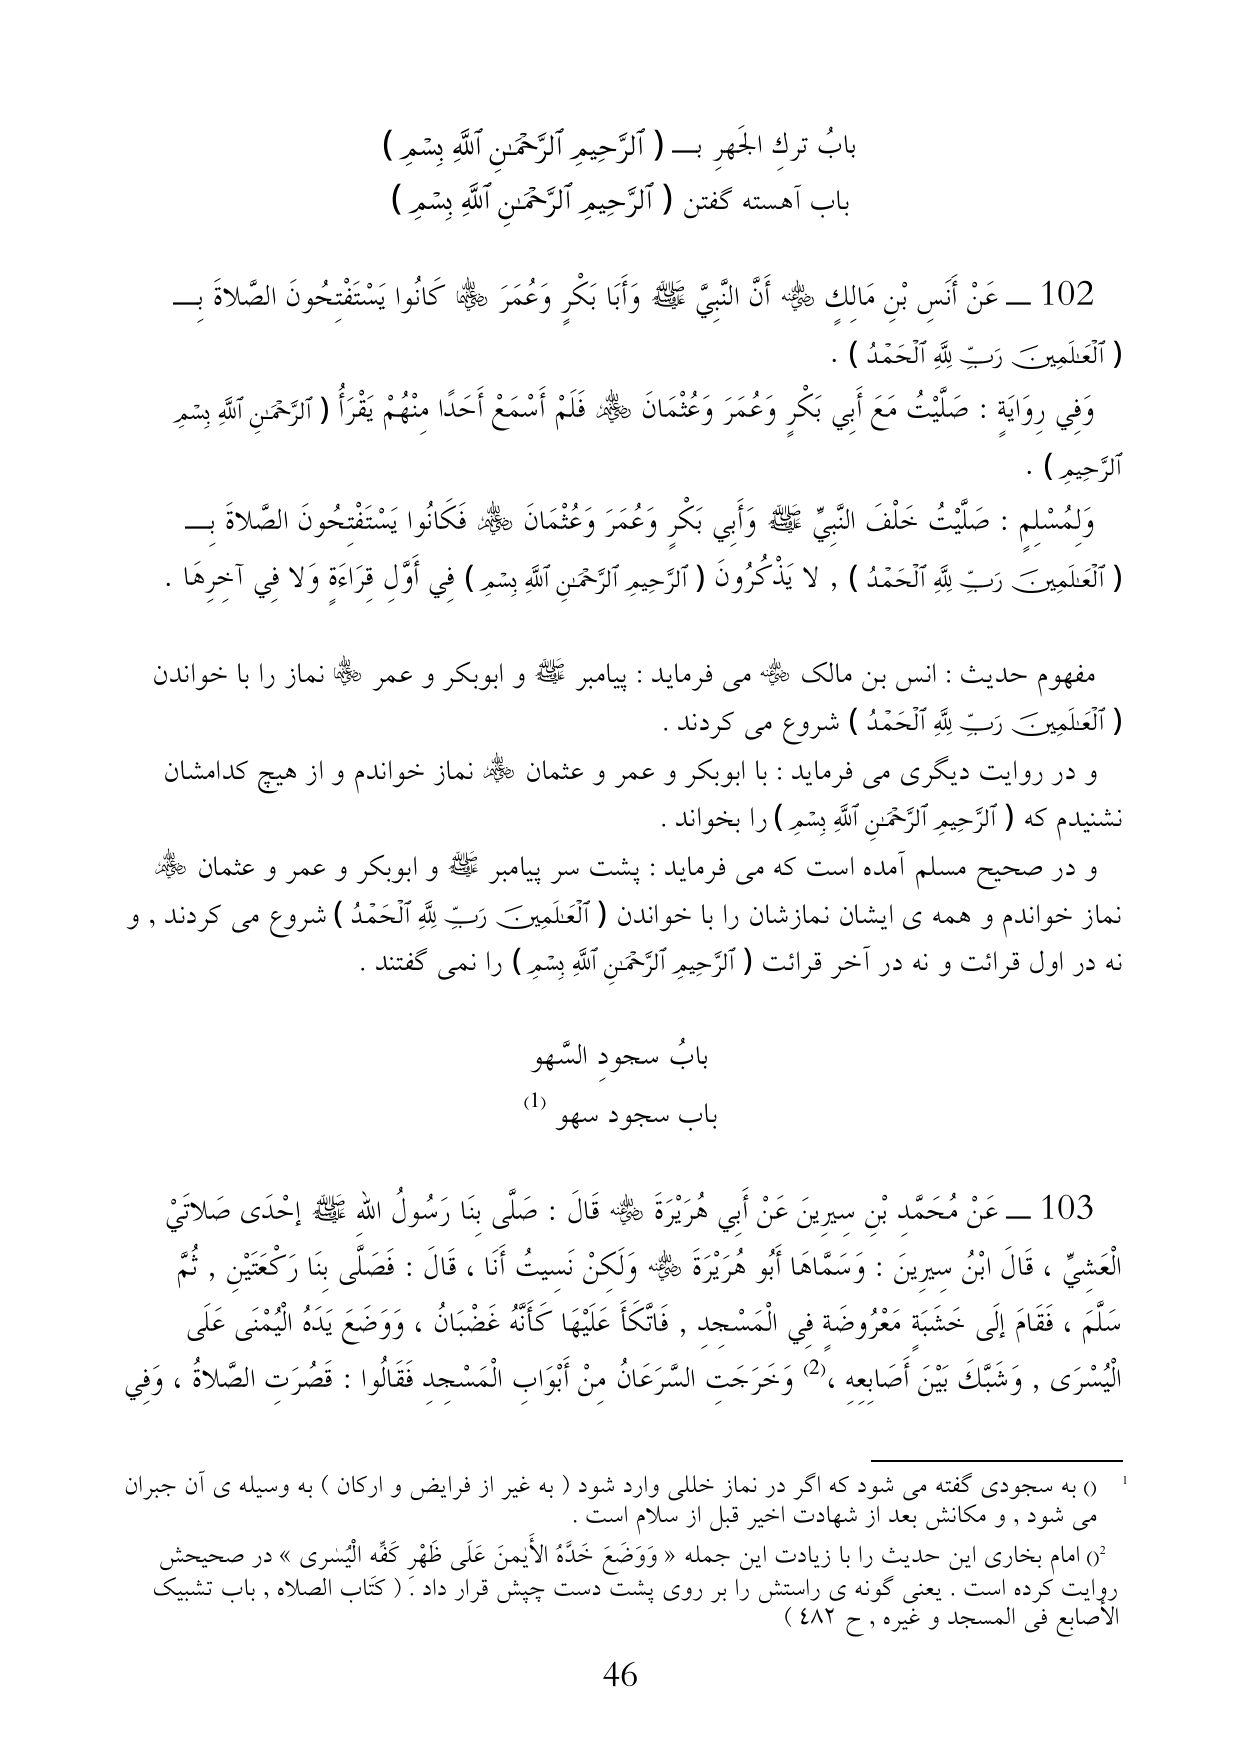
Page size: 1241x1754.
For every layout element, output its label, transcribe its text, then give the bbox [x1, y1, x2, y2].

text و در روایت دیگری می فرماید : با ابوبکر و عمر و عثمان # نماز خواندم و از هیچ کدامشان نشنیدم که ﴿ ﴾ را بخواند . [118, 746, 1122, 842]
text وَلِمُسْلِمٍ : صَلَّيْتُ خَلْفَ النَّبِيِّ % وَأَبِي بَكْرٍ وَعُمَرَ وَعُثْمَانَ # فَكَانُوا يَسْتَفْتِحُونَ الصَّلاةَ بِـ ﴿ ﴾ , لا يَذْكُرُونَ ﴿ ﴾ فِي أَوَّلِ قِرَاءَةٍ وَلا فِي آخِرِهَا . [118, 494, 1122, 606]
text 102 ـ عَنْ أَنَسِ بْنِ مَالِكٍ ^ أَنَّ النَّبِيَّ % وَأَبَا بَكْرٍ وَعُمَرَ $ كَانُوا يَسْتَفْتِحُونَ الصَّلاةَ بِـ ﴿ ﴾ . [118, 270, 1122, 382]
text باب آهسته گفتن ﴿ ﴾ [118, 174, 1122, 227]
text مفهوم حدیث : انس بن مالک ^ می فرماید : پیامبر % و ابوبکر و عمر $ نماز را با خواندن ﴿ ﴾ شروع می کردند . [118, 649, 1122, 746]
text بابُ سجودِ السَّهو [118, 1029, 1122, 1085]
text بابُ تركِ الجَهرِ بـ ﴿ ﴾ [118, 118, 1122, 174]
text وَفِي رِوَايَةٍ : صَلَّيْتُ مَعَ أَبِي بَكْرٍ وَعُمَرَ وَعُثْمَانَ # فَلَمْ أَسْمَعْ أَحَدًا مِنْهُمْ يَقْرَأُ ﴿ ﴾ . [118, 382, 1122, 494]
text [118, 1184, 1122, 1408]
text باب سجود سهو () [118, 1085, 1122, 1141]
text و در صحیح مسلم آمده است که می فرماید : پشت سر پیامبر % و ابوبکر و عمر و عثمان # نماز خواندم و همه ی ایشان نمازشان را با خواندن ﴿ ﴾ شروع می کردند , و نه در اول قرائت و نه در آخر قرائت ﴿ ﴾ را نمی گفتند . [118, 842, 1122, 986]
